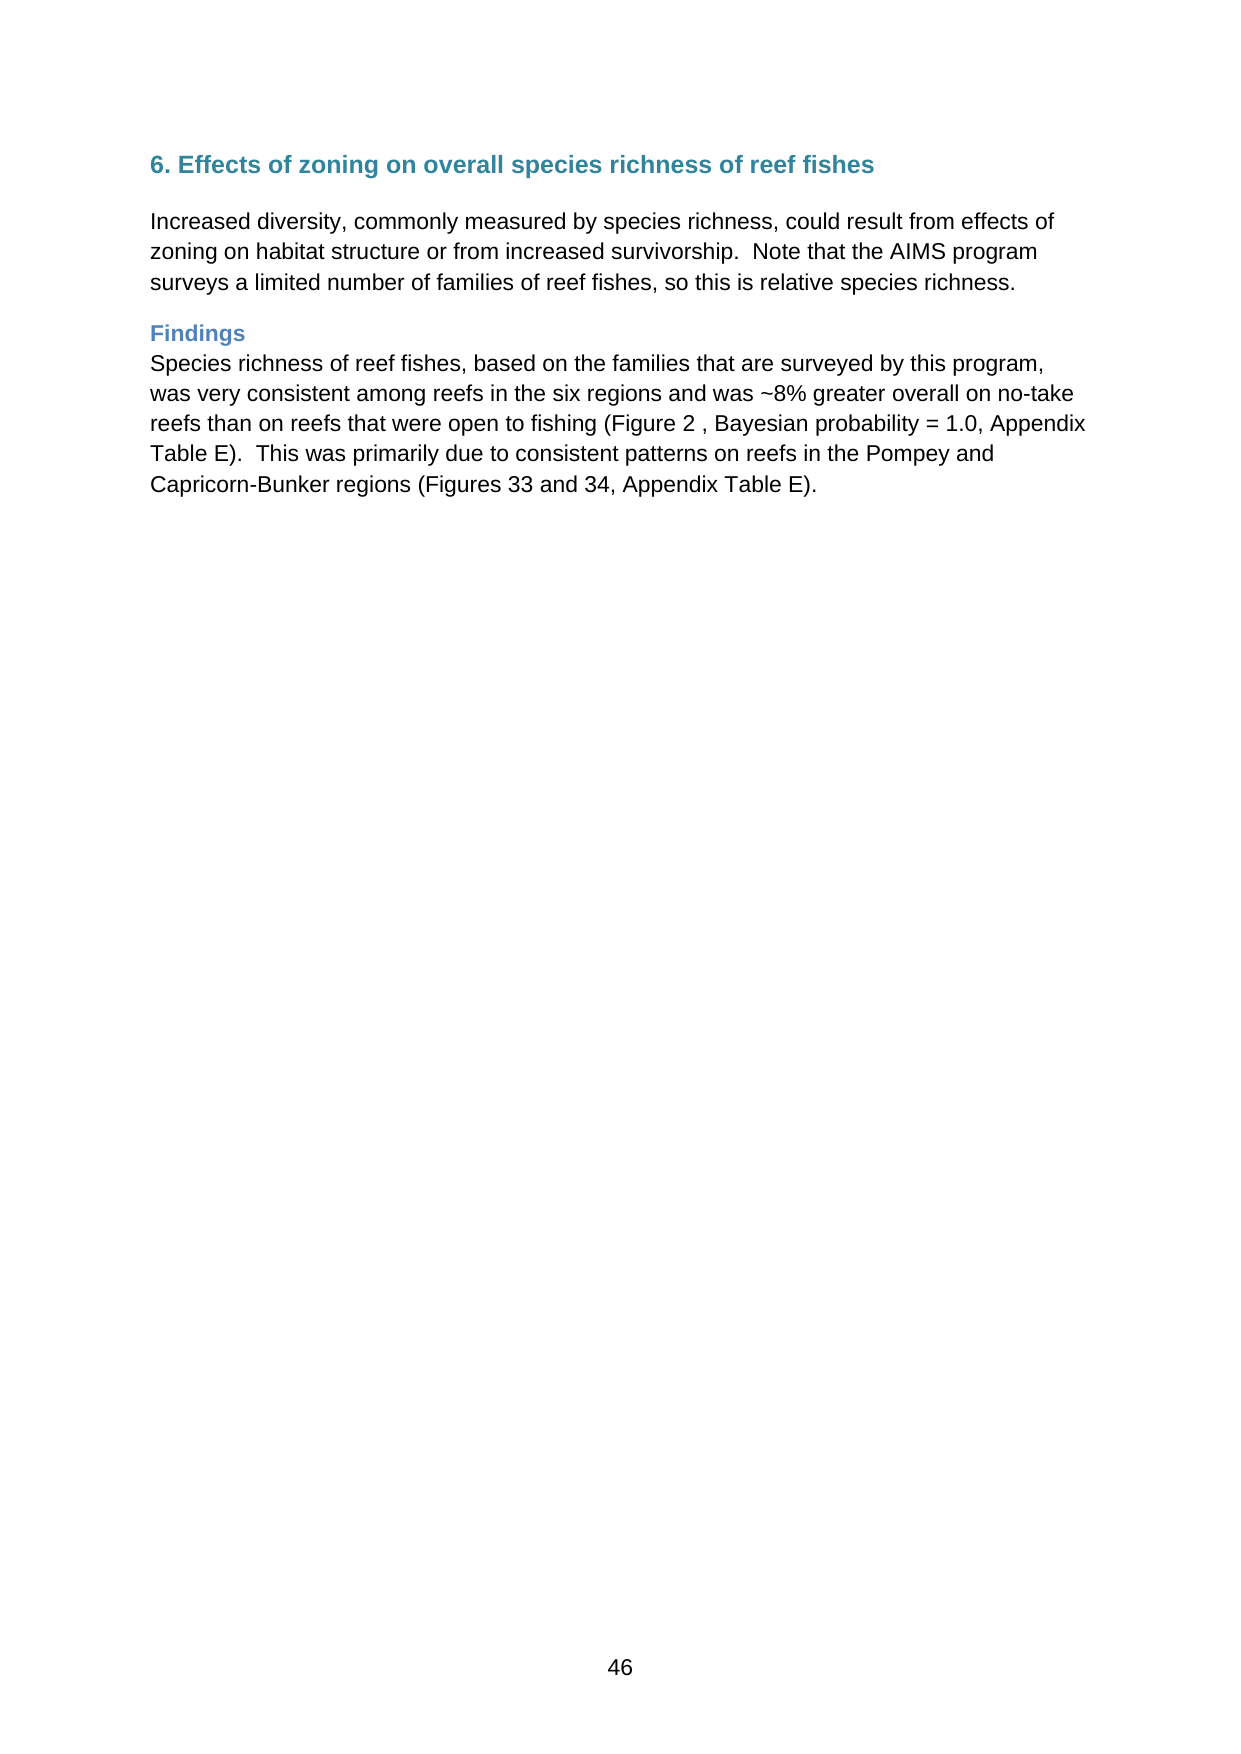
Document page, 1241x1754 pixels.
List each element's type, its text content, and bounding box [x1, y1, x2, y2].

text Increased diversity, commonly measured by species richness, could result from effects of zoning on habitat structure or from increased survivorship. Note that the AIMS program surveys a limited number of families of reef fishes, so this is relative species richness. [150, 208, 1090, 295]
subtitle Findings [150, 319, 1090, 346]
subtitle 6. Effects of zoning on overall species richness of reef fishes [150, 150, 1090, 179]
text Species richness of reef fishes, based on the families that are surveyed by this program, was very consistent among reefs in the six regions and was ~8% greater overall on no-take reefs than on reefs that were open to fishing (Figure 2 , Bayesian probability = 1.0, Appendix Table E). This was primarily due to consistent patterns on reefs in the Pompey and Capricorn-Bunker regions (Figures 33 and 34, Appendix Table E). [150, 350, 1090, 497]
